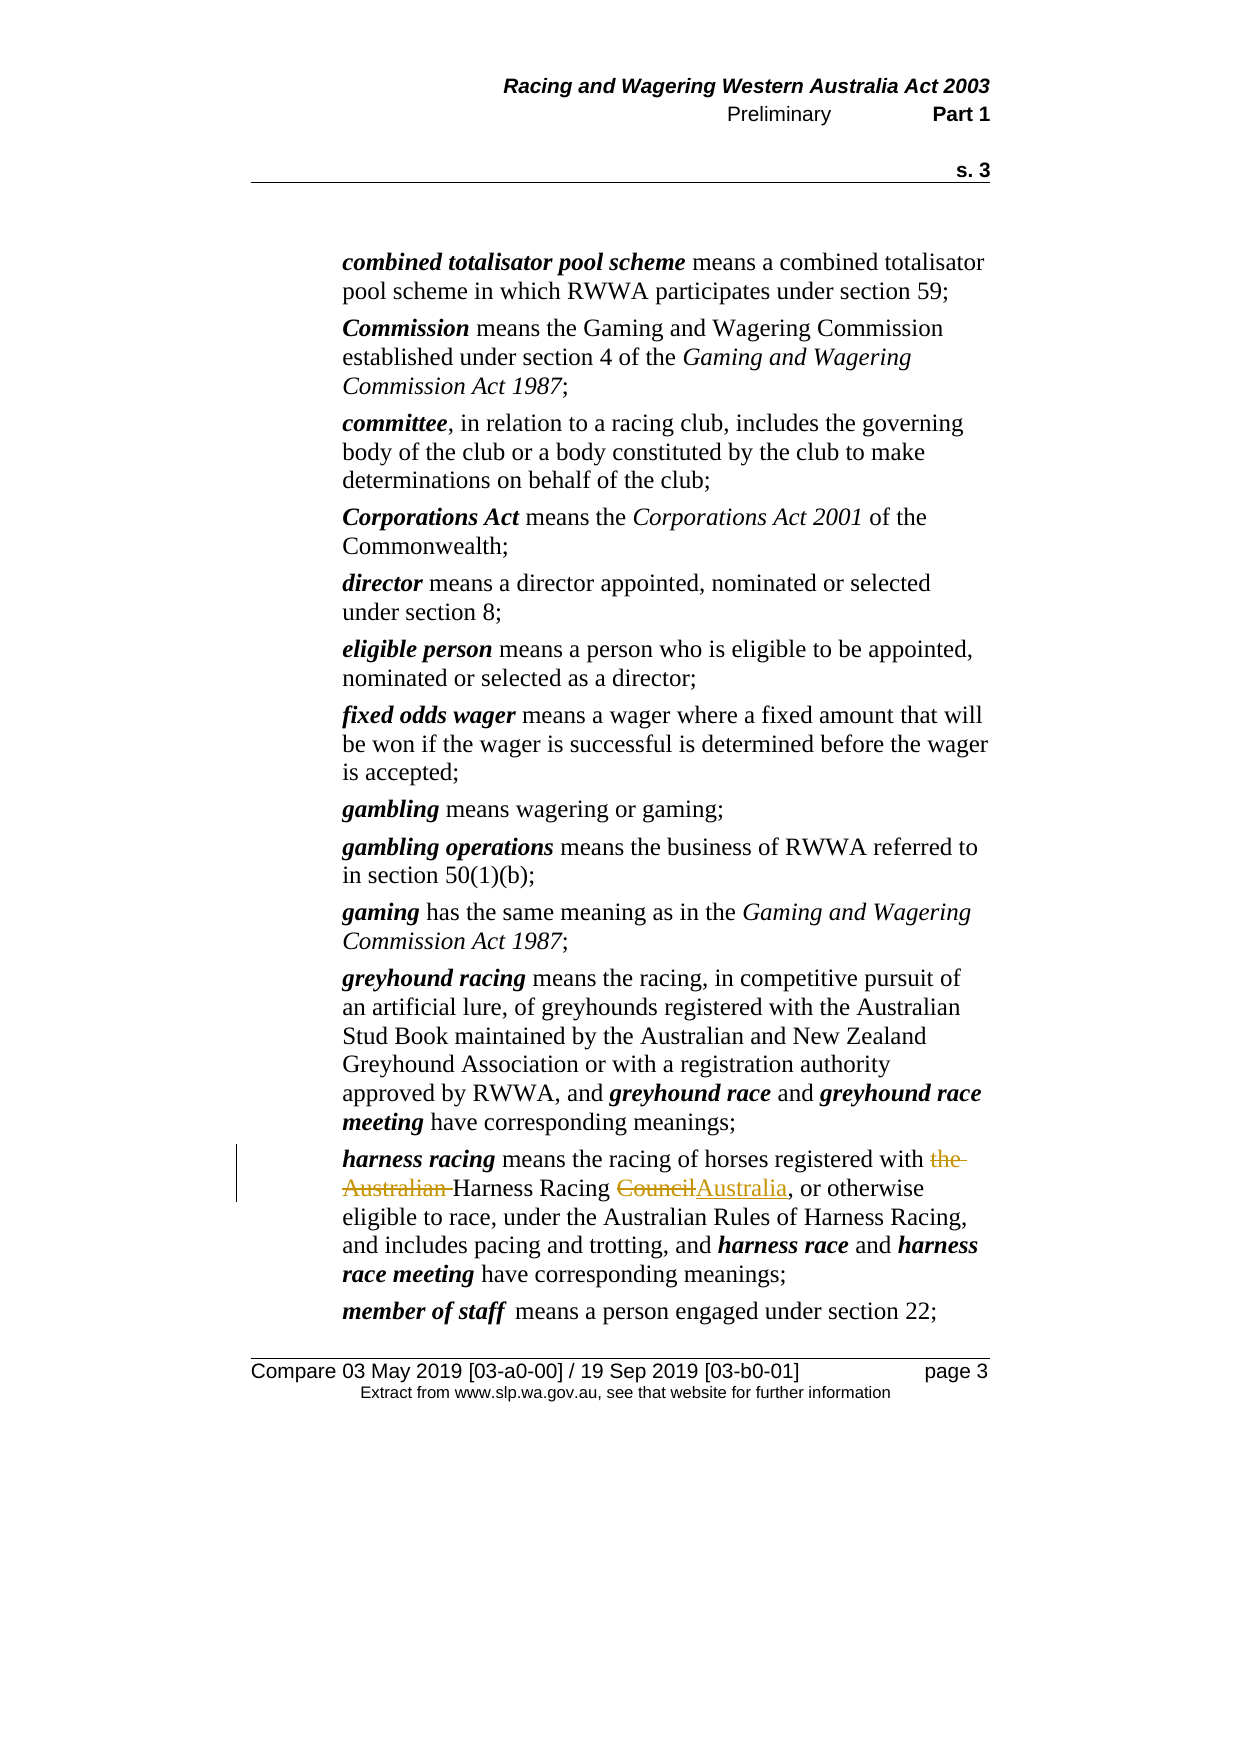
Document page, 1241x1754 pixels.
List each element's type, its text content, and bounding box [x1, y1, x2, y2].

text greyhound racing means the racing, in competitive pursuit of an artificial lure, of greyhounds registered with the Australian Stud Book maintained by the Australian and New Zealand Greyhound Association or with a registration authority approved by RWWA, and greyhound race and greyhound race meeting have corresponding meanings; [251, 963, 990, 1136]
text harness racing means the racing of horses registered with Harness Racing , or otherwise eligible to race, under the Australian Rules of Harness Racing, and includes pacing and trotting, and harness race and harness race meeting have corresponding meanings; [251, 1144, 990, 1288]
text gaming has the same meaning as in the Gaming and Wagering Commission Act 1987; [251, 897, 990, 955]
text fixed odds wager means a wager where a fixed amount that will be won if the wager is successful is determined before the wager is accepted; [251, 700, 990, 786]
text director means a director appointed, nominated or selected under section 8; [251, 568, 990, 626]
text eligible person means a person who is eligible to be appointed, nominated or selected as a director; [251, 634, 990, 692]
text member of staff means a person engaged under section 22; [251, 1296, 990, 1325]
text Commission means the Gaming and Wagering Commission established under section 4 of the Gaming and Wagering Commission Act 1987; [251, 313, 990, 399]
text gambling operations means the business of RWWA referred to in section 50(1)(b); [251, 832, 990, 889]
text committee, in relation to a racing club, includes the governing body of the club or a body constituted by the club to make determinations on behalf of the club; [251, 408, 990, 494]
text Corporations Act means the Corporations Act 2001 of the Commonwealth; [251, 502, 990, 560]
text combined totalisator pool scheme means a combined totalisator pool scheme in which RWWA participates under section 59; [251, 247, 990, 305]
text gambling means wagering or gaming; [251, 794, 990, 823]
